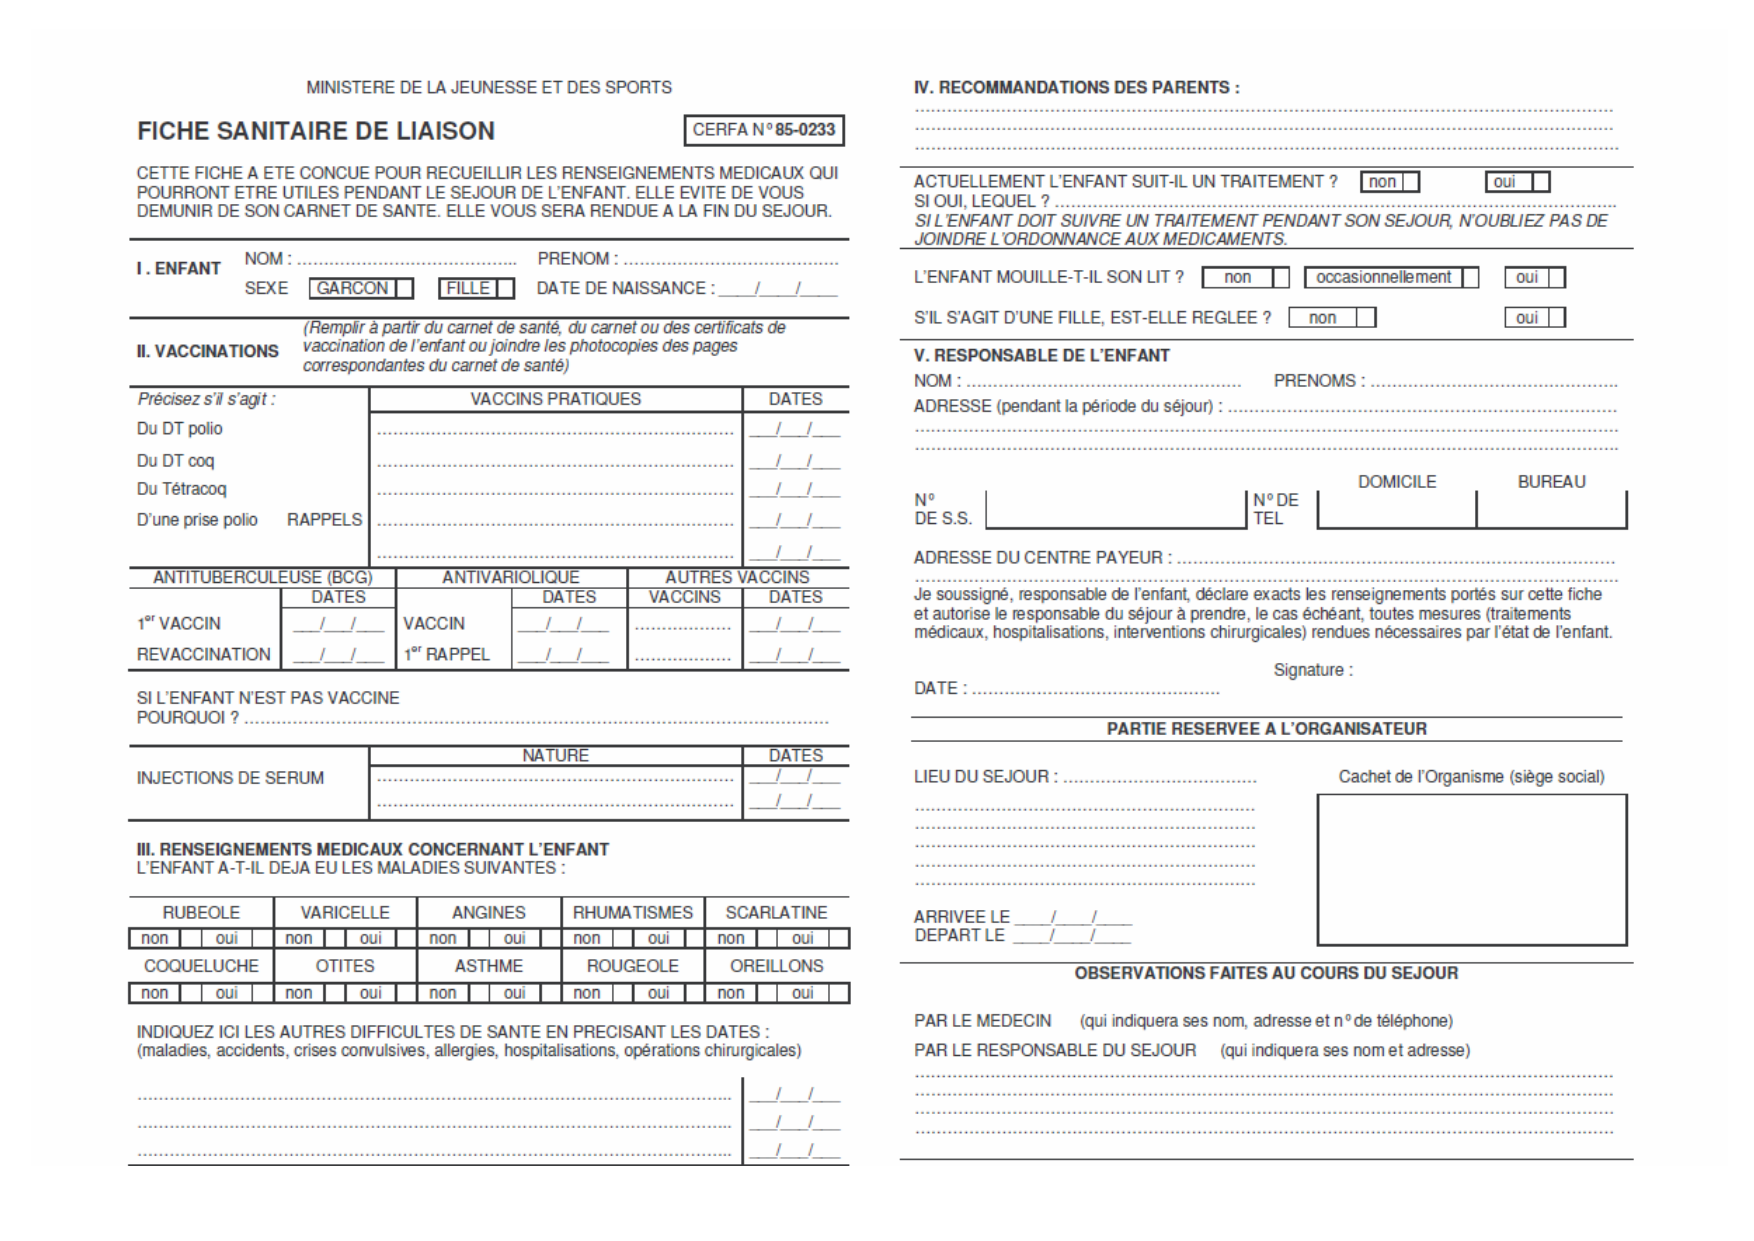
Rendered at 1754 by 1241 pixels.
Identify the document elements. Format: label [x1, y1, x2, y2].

picture [30, 29, 1728, 1166]
